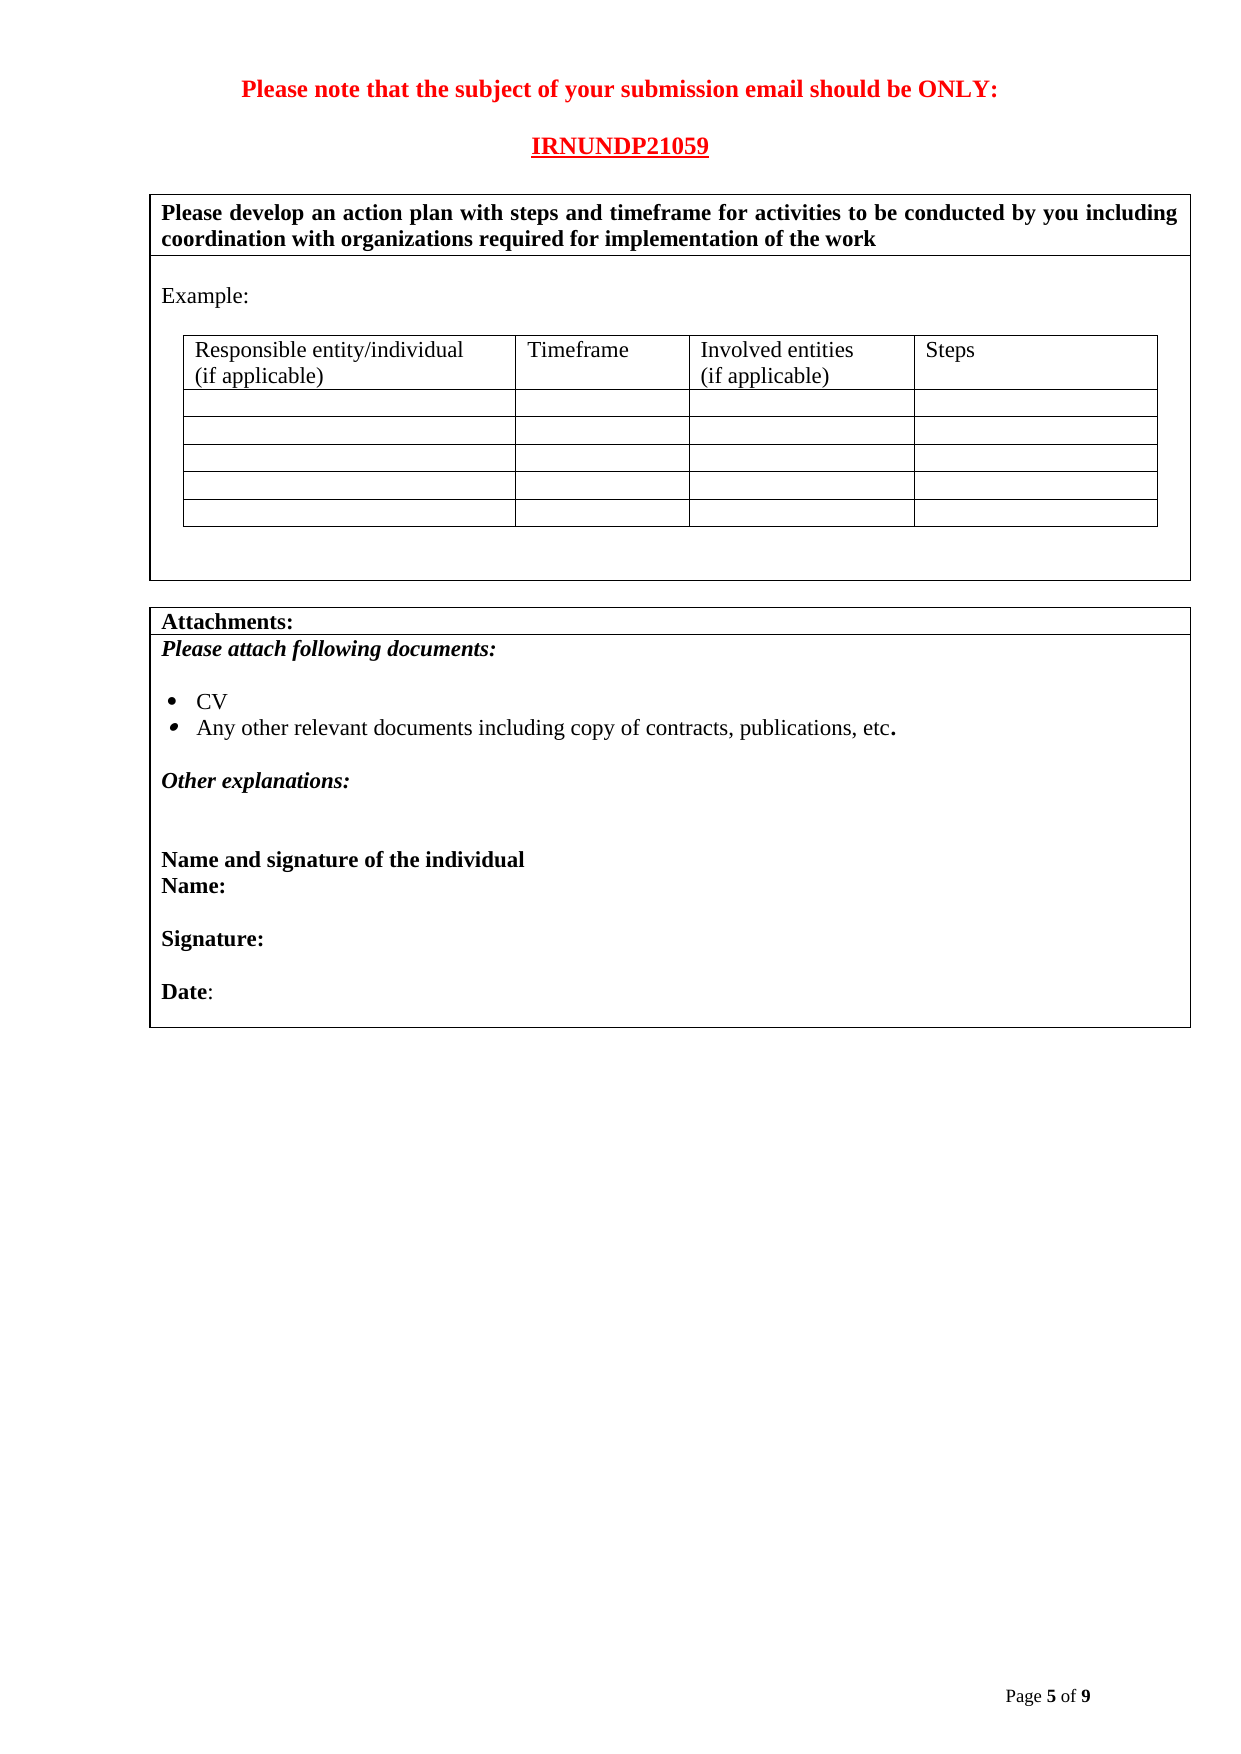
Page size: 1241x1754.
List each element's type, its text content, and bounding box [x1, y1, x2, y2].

table_header Attachments: [151, 608, 1190, 634]
table_cell Please develop an action plan with steps and timeframe for activities to be conducted by you including coordination with organizations required for implementation of the work [151, 195, 1190, 255]
table_cell Please attach following documents: CV Any other relevant documents including copy of contracts, publications, etc. Other explanations: Name and signature of the individual Name: Signature: Date: [151, 635, 1190, 1027]
table_cell Example: [151, 256, 1190, 579]
